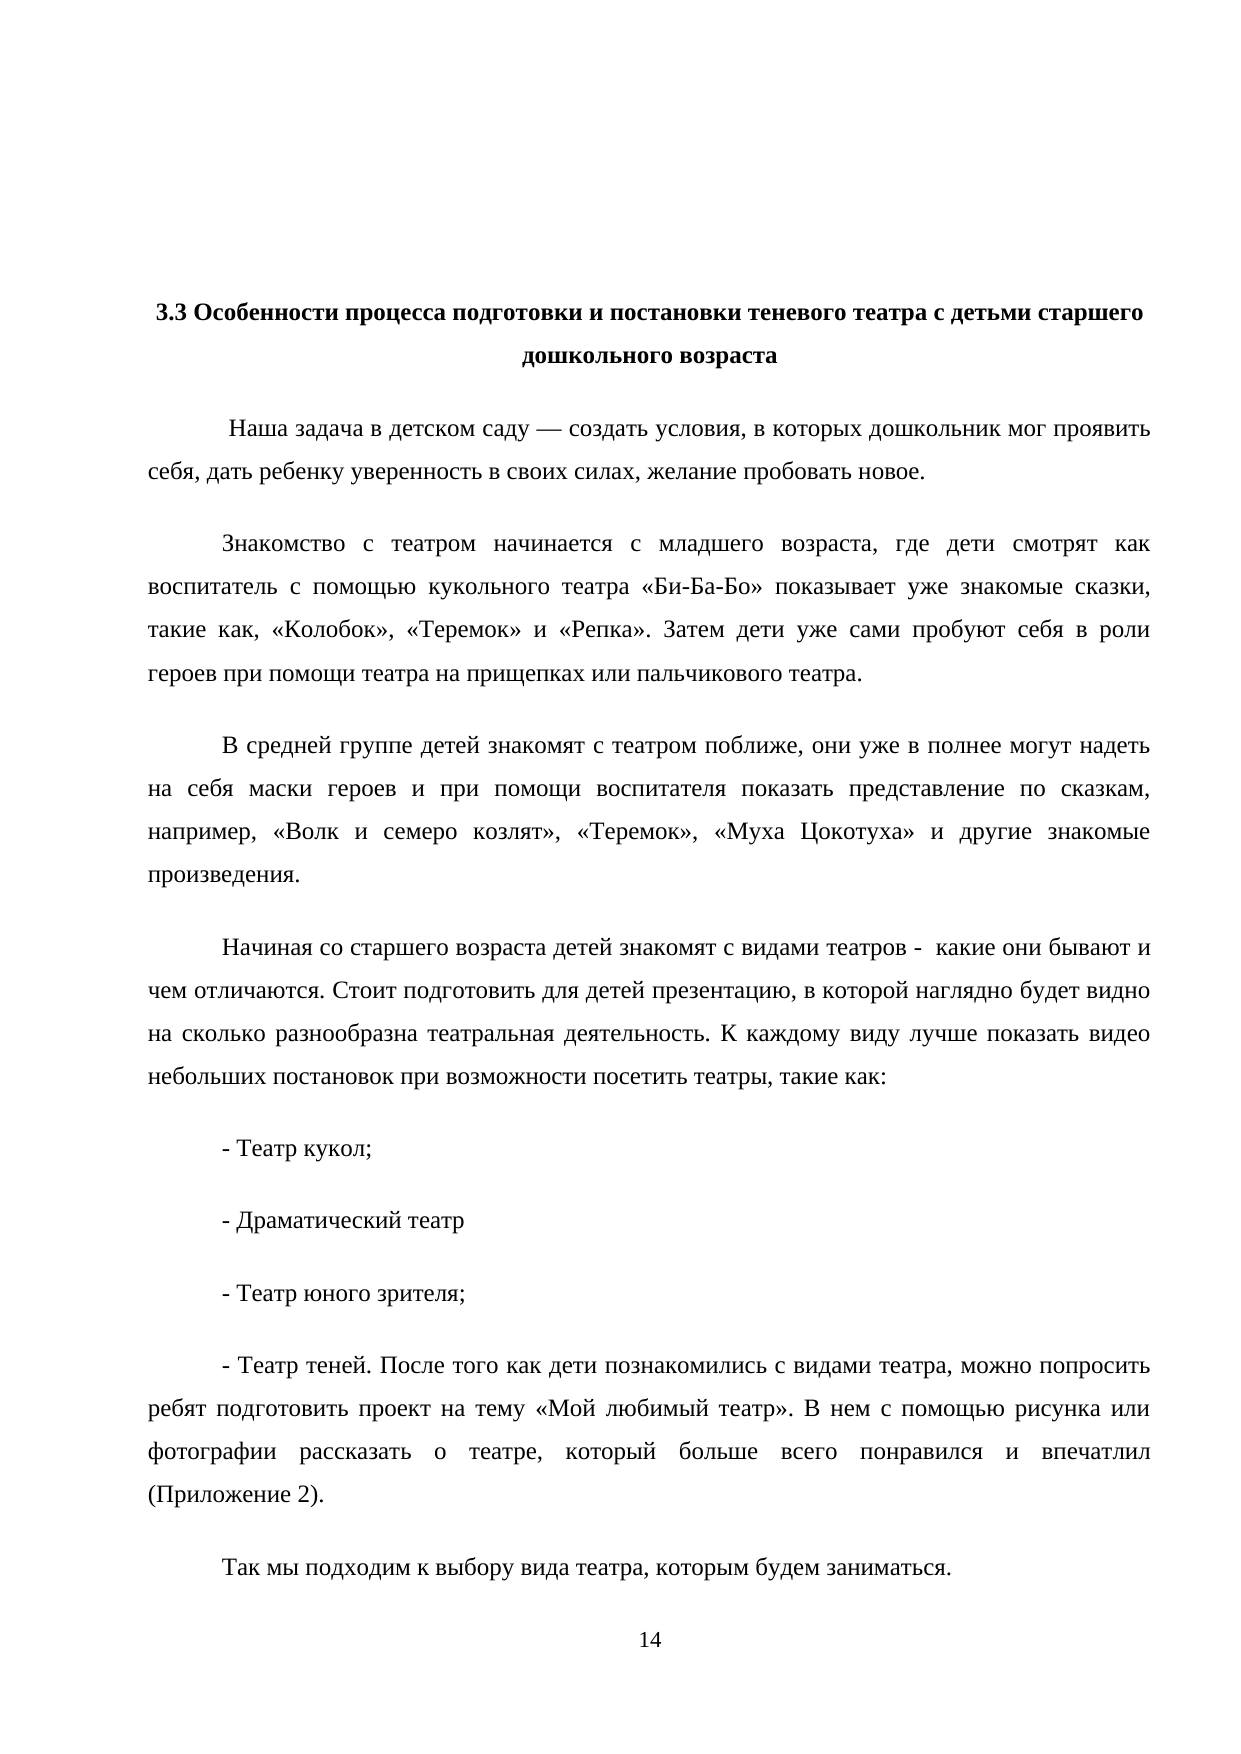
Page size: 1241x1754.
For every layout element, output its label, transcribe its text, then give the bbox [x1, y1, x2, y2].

text Начиная со старшего возраста детей знакомят с видами театров - какие они бывают и чем отличаются. Стоит подготовить для детей презентацию, в которой наглядно будет видно на сколько разнообразна театральная деятельность. К каждому виду лучше показать видео небольших постановок при возможности посетить театры, такие как: [148, 932, 1152, 1090]
text В средней группе детей знакомят с театром поближе, они уже в полнее могут надеть на себя маски героев и при помощи воспитателя показать представление по сказкам, например, «Волк и семеро козлят», «Теремок», «Муха Цокотуха» и другие знакомые произведения. [148, 730, 1152, 888]
text - Театр теней. После того как дети познакомились с видами театра, можно попросить ребят подготовить проект на тему «Мой любимый театр». В нем с помощью рисунка или фотографии рассказать о театре, который больше всего понравился и впечатлил (Приложение 2). [148, 1350, 1152, 1508]
text Так мы подходим к выбору вида театра, которым будем заниматься. [148, 1552, 1152, 1581]
text - Театр юного зрителя; [148, 1278, 1152, 1307]
text - Драматический театр [148, 1206, 1152, 1234]
text 3.3 Особенности процесса подготовки и постановки теневого театра с детьми старшего дошкольного возраста [148, 297, 1152, 369]
text - Театр кукол; [148, 1133, 1152, 1162]
text Знакомство с театром начинается с младшего возраста, где дети смотрят как воспитатель с помощью кукольного театра «Би-Ба-Бо» показывает уже знакомые сказки, такие как, «Колобок», «Теремок» и «Репка». Затем дети уже сами пробуют себя в роли героев при помощи театра на прищепках или пальчикового театра. [148, 528, 1152, 686]
text Наша задача в детском саду — создать условия, в которых дошкольник мог проявить себя, дать ребенку уверенность в своих силах, желание пробовать новое. [148, 413, 1152, 485]
